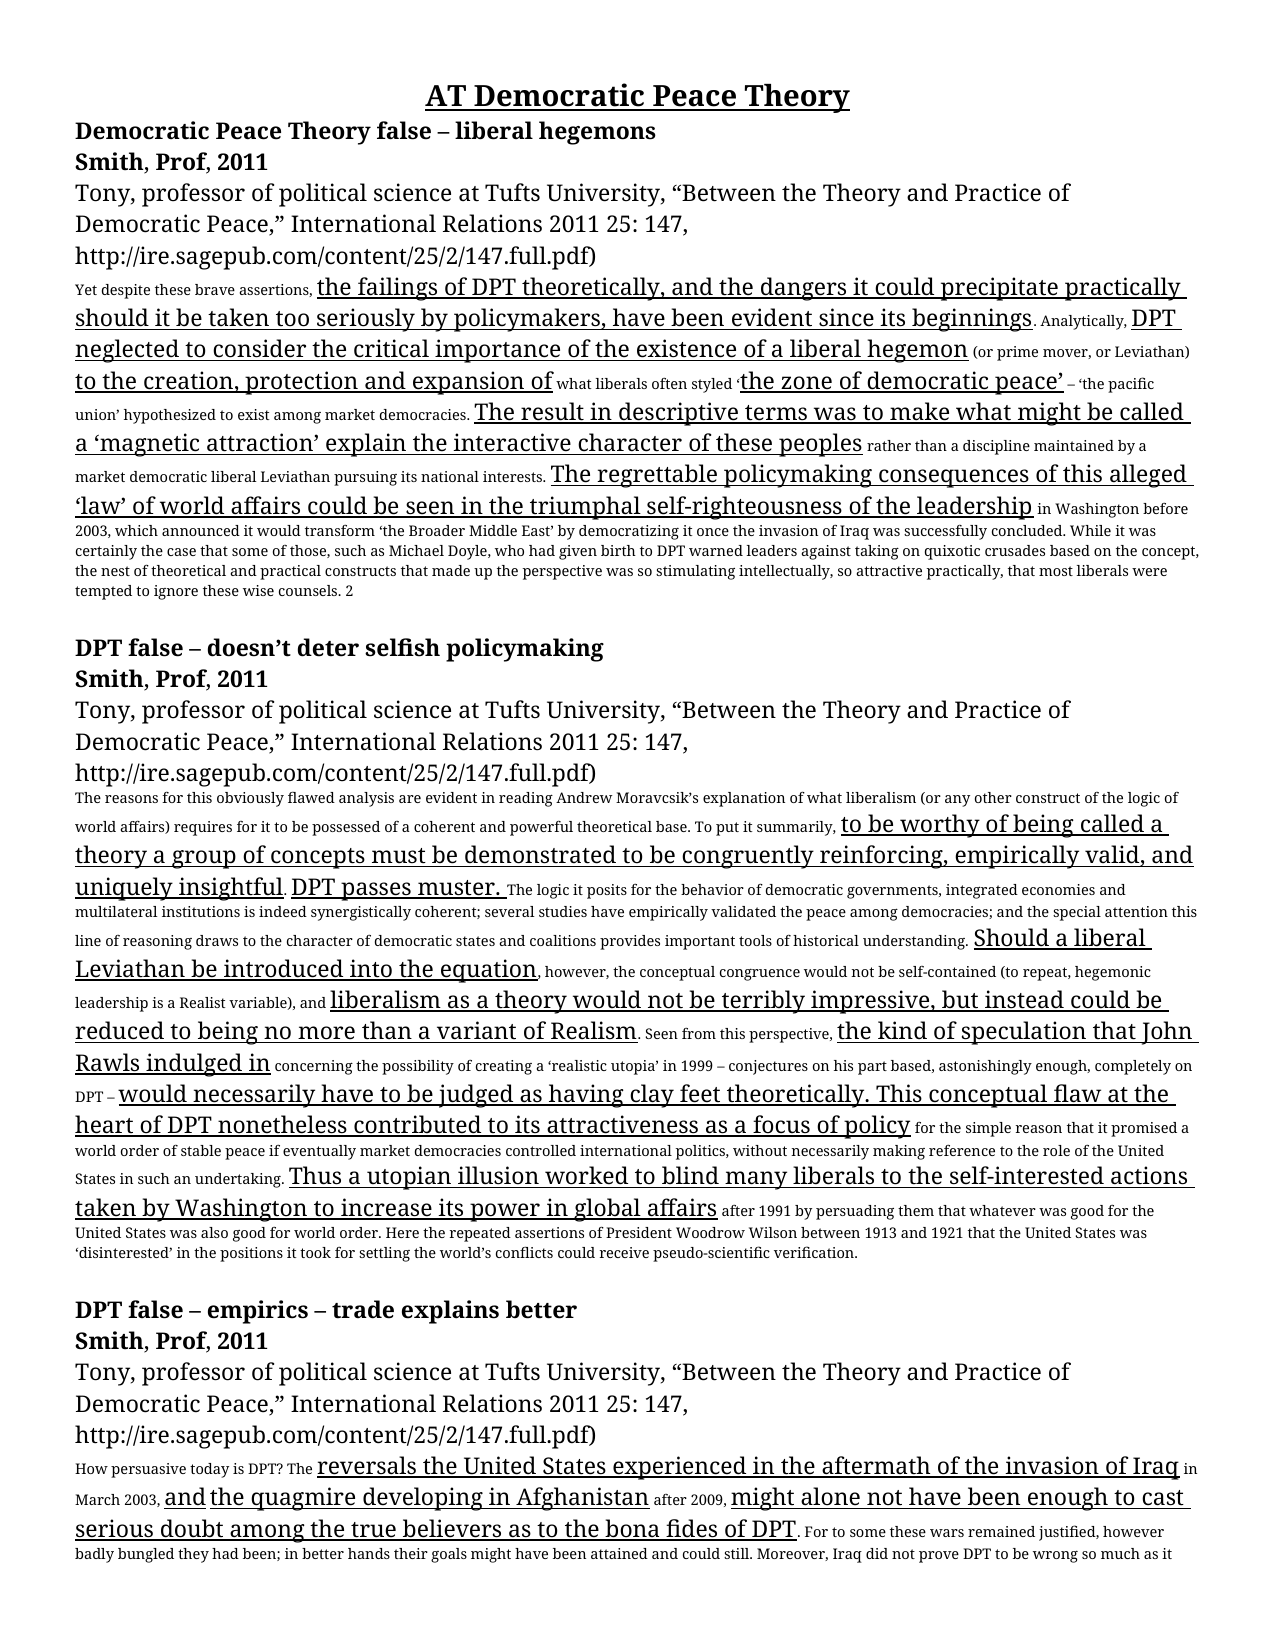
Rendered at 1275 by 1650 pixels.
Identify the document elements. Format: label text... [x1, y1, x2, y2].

text The reasons for this obviously flawed analysis are evident in reading Andrew Moravcsik’s explanation of what liberalism (or any other construct of the logic of world affairs) requires for it to be possessed of a coherent and powerful theoretical base. To put it summarily, to be worthy of being called a theory a group of concepts must be demonstrated to be congruently reinforcing, empirically valid, and uniquely insightful. DPT passes muster. The logic it posits for the behavior of democratic governments, integrated economies and multilateral institutions is indeed synergistically coherent; several studies have empirically validated the peace among democracies; and the special attention this line of reasoning draws to the character of democratic states and coalitions provides important tools of historical understanding. Should a liberal Leviathan be introduced into the equation, however, the conceptual congruence would not be self-contained (to repeat, hegemonic leadership is a Realist variable), and liberalism as a theory would not be terribly impressive, but instead could be reduced to being no more than a variant of Realism. Seen from this perspective, the kind of speculation that John Rawls indulged in concerning the possibility of creating a ‘realistic utopia’ in 1999 – conjectures on his part based, astonishingly enough, completely on DPT – would necessarily have to be judged as having clay feet theoretically. This conceptual flaw at the heart of DPT nonetheless contributed to its attractiveness as a focus of policy for the simple reason that it promised a world order of stable peace if eventually market democracies controlled international politics, without necessarily making reference to the role of the United States in such an undertaking. Thus a utopian illusion worked to blind many liberals to the self-interested actions taken by Washington to increase its power in global affairs after 1991 by persuading them that whatever was good for the United States was also good for world order. Here the repeated assertions of President Woodrow Wilson between 1913 and 1921 that the United States was ‘disinterested’ in the positions it took for settling the world’s conflicts could receive pseudo-scientific verification. [75, 788, 1200, 1262]
subtitle AT Democratic Peace Theory [75, 75, 1200, 115]
text Tony, professor of political science at Tufts University, “Between the Theory and Practice of Democratic Peace,” International Relations 2011 25: 147, http://ire.sagepub.com/content/25/2/147.full.pdf) [75, 694, 1200, 788]
text Tony, professor of political science at Tufts University, “Between the Theory and Practice of Democratic Peace,” International Relations 2011 25: 147, http://ire.sagepub.com/content/25/2/147.full.pdf) [75, 177, 1200, 271]
text Smith, Prof, 2011 [75, 1325, 1200, 1356]
text Yet despite these brave assertions, the failings of DPT theoretically, and the dangers it could precipitate practically should it be taken too seriously by policymakers, have been evident since its beginnings. Analytically, DPT neglected to consider the critical importance of the existence of a liberal hegemon (or prime mover, or Leviathan) to the creation, protection and expansion of what liberals often styled ‘the zone of democratic peace’ – ‘the pacific union’ hypothesized to exist among market democracies. The result in descriptive terms was to make what might be called a ‘magnetic attraction’ explain the interactive character of these peoples rather than a discipline maintained by a market democratic liberal Leviathan pursuing its national interests. The regrettable policymaking consequences of this alleged ‘law’ of world affairs could be seen in the triumphal self-righteousness of the leadership in Washington before 2003, which announced it would transform ‘the Broader Middle East’ by democratizing it once the invasion of Iraq was successfully concluded. While it was certainly the case that some of those, such as Michael Doyle, who had given birth to DPT warned leaders against taking on quixotic crusades based on the concept, the nest of theoretical and practical constructs that made up the perspective was so stimulating intellectually, so attractive practically, that most liberals were tempted to ignore these wise counsels. 2 [75, 271, 1200, 601]
subtitle DPT false – empirics – trade explains better [75, 1294, 1200, 1325]
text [75, 1450, 1200, 1564]
subtitle DPT false – doesn’t deter selfish policymaking [75, 632, 1200, 663]
text Tony, professor of political science at Tufts University, “Between the Theory and Practice of Democratic Peace,” International Relations 2011 25: 147, http://ire.sagepub.com/content/25/2/147.full.pdf) [75, 1356, 1200, 1450]
text Smith, Prof, 2011 [75, 146, 1200, 177]
text Smith, Prof, 2011 [75, 663, 1200, 694]
subtitle Democratic Peace Theory false – liberal hegemons [75, 115, 1200, 146]
